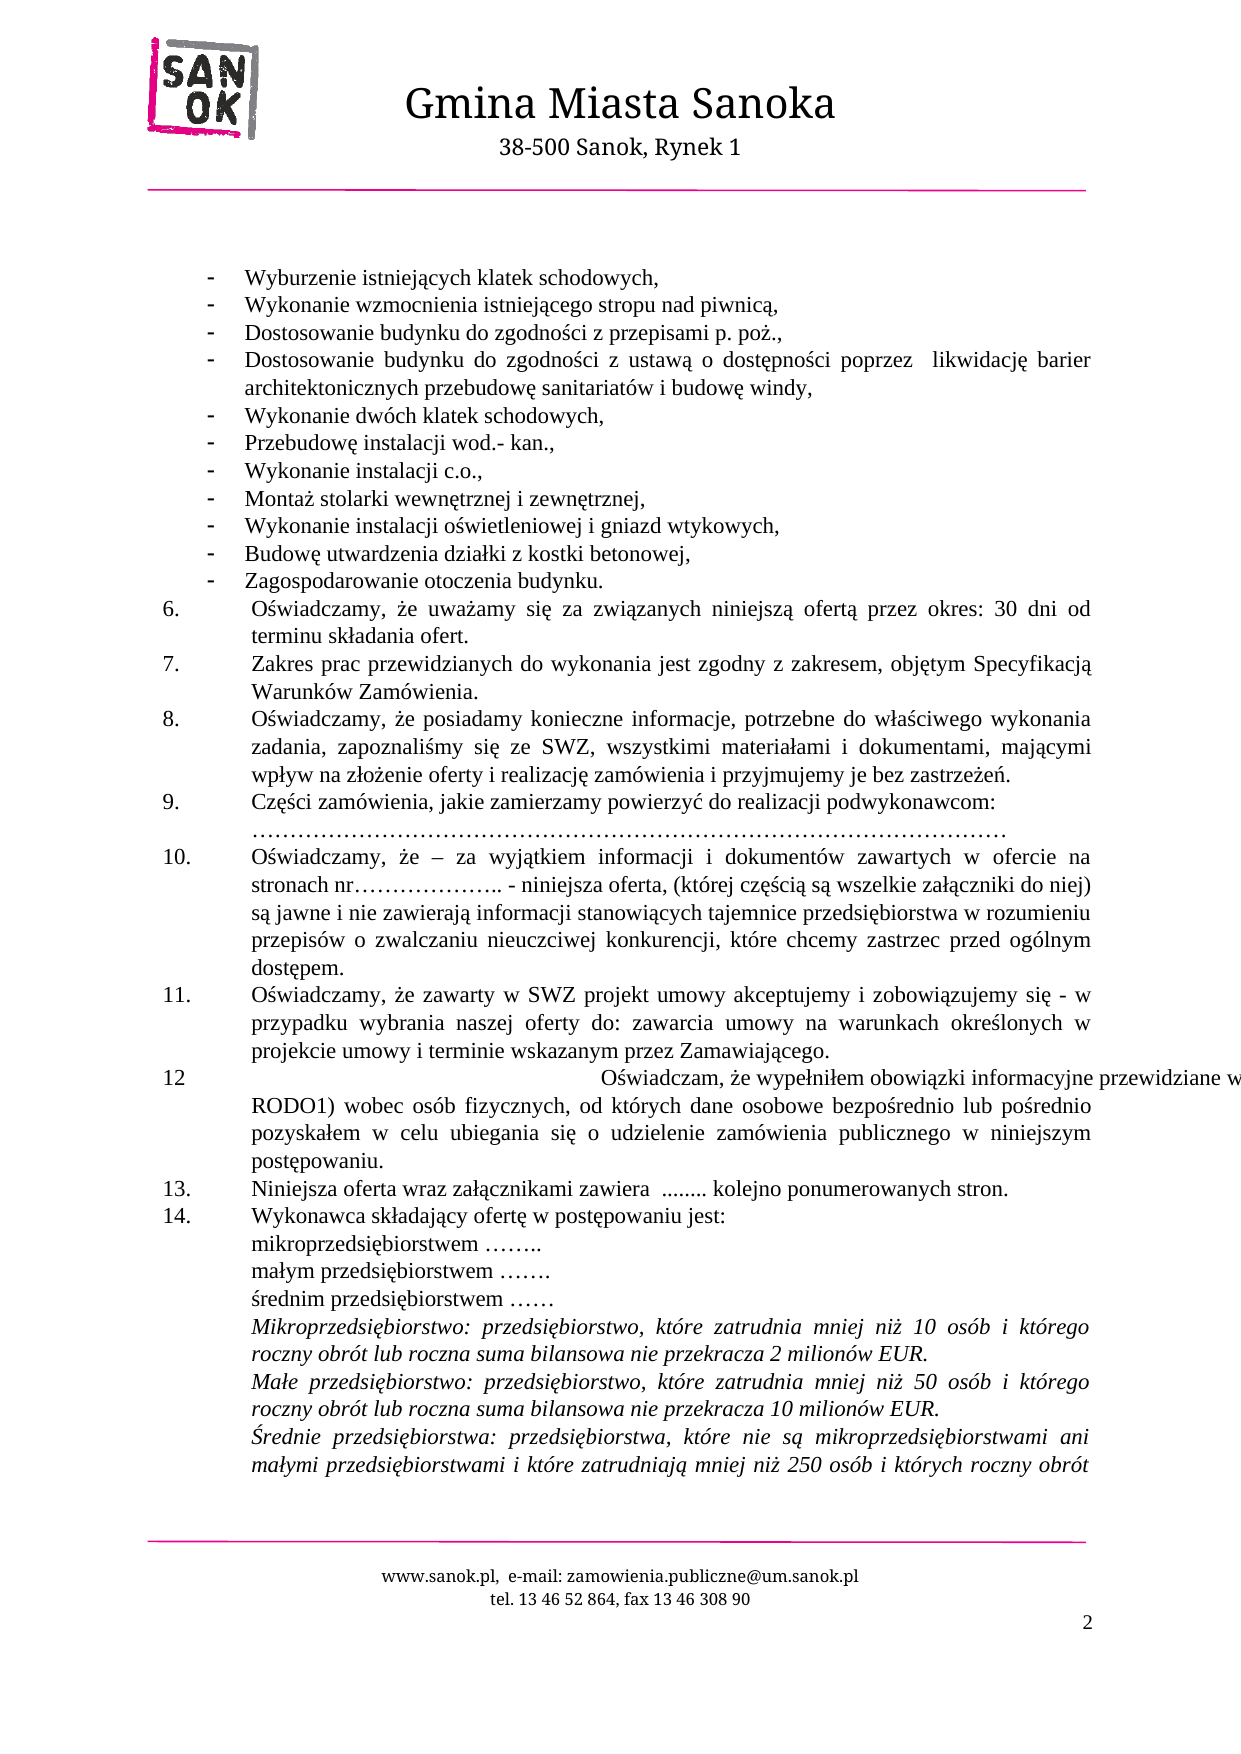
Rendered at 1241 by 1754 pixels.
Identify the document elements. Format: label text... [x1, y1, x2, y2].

text 9. Części zamówienia, jakie zamierzamy powierzyć do realizacji podwykonawcom: [162, 788, 1093, 814]
list Wykonanie wzmocnienia istniejącego stropu nad piwnicą, [207, 291, 1093, 318]
list Wykonanie instalacji c.o., [207, 457, 1093, 483]
list Wyburzenie istniejących klatek schodowych, [207, 264, 1093, 290]
text 13. Niniejsza oferta wraz załącznikami zawiera ........ kolejno ponumerowanych stron. [162, 1175, 1093, 1201]
text średnim przedsiębiorstwem …… [162, 1285, 1093, 1311]
text 14. Wykonawca składający ofertę w postępowaniu jest: [162, 1202, 1093, 1229]
list Wykonanie instalacji oświetleniowej i gniazd wtykowych, [207, 512, 1093, 538]
text Małe przedsiębiorstwo: przedsiębiorstwo, które zatrudnia mniej niż 50 osób i którego roczny obrót lub roczna suma bilansowa nie przekracza 10 milionów EUR. [162, 1368, 1093, 1422]
list Dostosowanie budynku do zgodności z ustawą o dostępności poprzez likwidację barier architektonicznych przebudowę sanitariatów i budowę windy, [207, 347, 1093, 401]
text 8. Oświadczamy, że posiadamy konieczne informacje, potrzebne do właściwego wykonania zadania, zapoznaliśmy się ze SWZ, wszystkimi materiałami i dokumentami, mającymi wpływ na złożenie oferty i realizację zamówienia i przyjmujemy je bez zastrzeżeń. [162, 705, 1093, 787]
text 6. Oświadczamy, że uważamy się za związanych niniejszą ofertą przez okres: 30 dni od terminu składania ofert. [162, 595, 1093, 649]
list Dostosowanie budynku do zgodności z przepisami p. poż., [207, 319, 1093, 345]
picture [147, 37, 259, 140]
text 7. Zakres prac przewidzianych do wykonania jest zgodny z zakresem, objętym Specyfikacją Warunków Zamówienia. [162, 650, 1093, 704]
text 12 Oświadczam, że wypełniłem obowiązki informacyjne przewidziane w art. 13 lub art. 14 RODO1) wobec osób fizycznych, od których dane osobowe bezpośrednio lub pośrednio pozyskałem w celu ubiegania się o udzielenie zamówienia publicznego w niniejszym postępowaniu. [162, 1064, 1093, 1173]
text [162, 1423, 1093, 1477]
list Przebudowę instalacji wod.- kan., [207, 429, 1093, 456]
list Montaż stolarki wewnętrznej i zewnętrznej, [207, 484, 1093, 511]
text małym przedsiębiorstwem ……. [162, 1257, 1093, 1284]
list Budowę utwardzenia działki z kostki betonowej, [207, 540, 1093, 566]
text mikroprzedsiębiorstwem …….. [162, 1230, 1093, 1256]
text 11. Oświadczamy, że zawarty w SWZ projekt umowy akceptujemy i zobowiązujemy się - w przypadku wybrania naszej oferty do: zawarcia umowy na warunkach określonych w projekcie umowy i terminie wskazanym przez Zamawiającego. [162, 981, 1093, 1063]
text Mikroprzedsiębiorstwo: przedsiębiorstwo, które zatrudnia mniej niż 10 osób i którego roczny obrót lub roczna suma bilansowa nie przekracza 2 milionów EUR. [162, 1313, 1093, 1367]
list Wykonanie dwóch klatek schodowych, [207, 402, 1093, 428]
list Zagospodarowanie otoczenia budynku. [207, 567, 1093, 594]
text ……………………………………………………………………………………… [162, 816, 1093, 842]
text 10. Oświadczamy, że – za wyjątkiem informacji i dokumentów zawartych w ofercie na stronach nr……………….. - niniejsza oferta, (której częścią są wszelkie załączniki do niej) są jawne i nie zawierają informacji stanowiących tajemnice przedsiębiorstwa w rozumieniu przepisów o zwalczaniu nieuczciwej konkurencji, które chcemy zastrzec przed ogólnym dostępem. [162, 843, 1093, 980]
